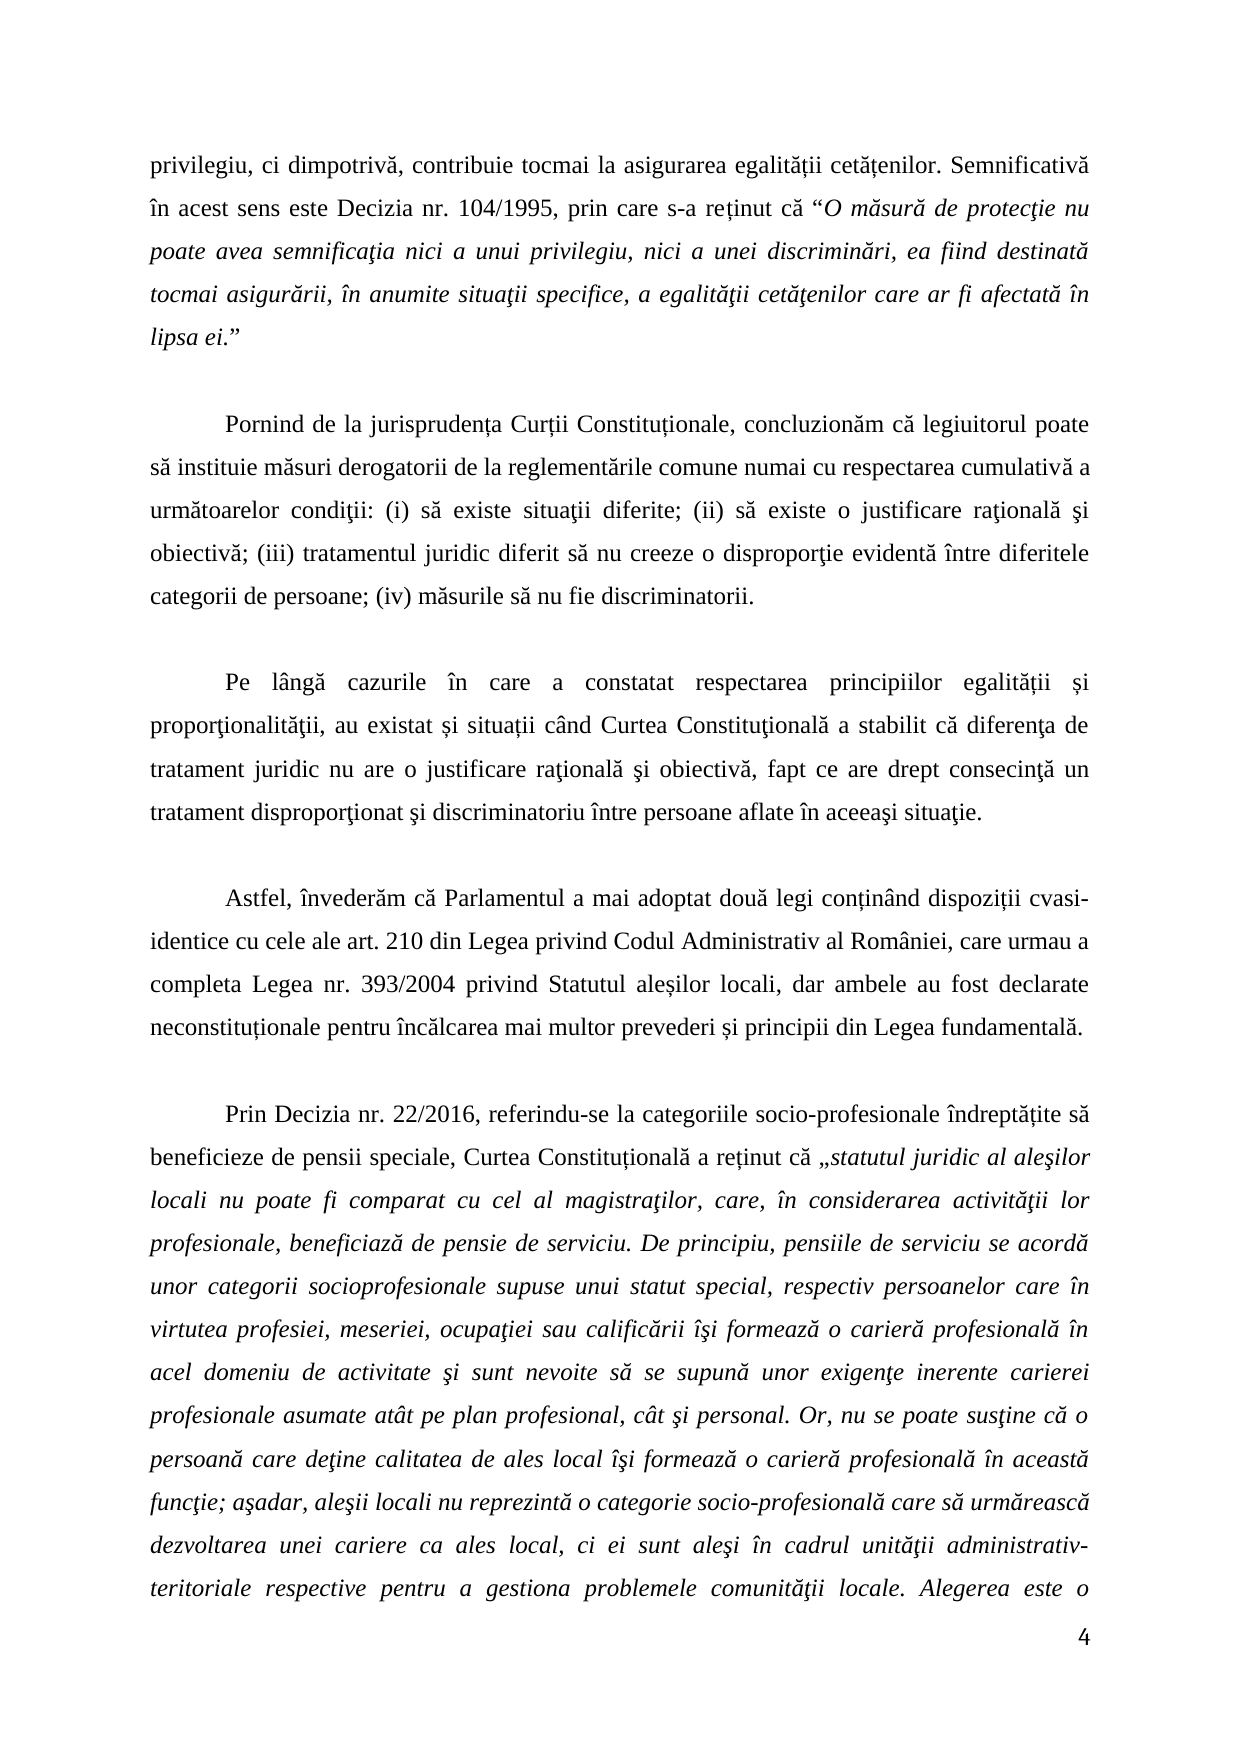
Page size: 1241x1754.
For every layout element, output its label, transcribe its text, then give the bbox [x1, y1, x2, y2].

text Pe lângă cazurile în care a constatat respectarea principiilor egalității și proporţionalităţii, au existat și situații când Curtea Constituţională a stabilit că diferenţa de tratament juridic nu are o justificare raţională şi obiectivă, fapt ce are drept consecinţă un tratament disproporţionat şi discriminatoriu între persoane aflate în aceeaşi situaţie. [150, 667, 1090, 826]
text Pornind de la jurisprudența Curții Constituționale, concluzionăm că legiuitorul poate să instituie măsuri derogatorii de la reglementările comune numai cu respectarea cumulativă a următoarelor condiţii: (i) să existe situaţii diferite; (ii) să existe o justificare raţională şi obiectivă; (iii) tratamentul juridic diferit să nu creeze o disproporţie evidentă între diferitele categorii de persoane; (iv) măsurile să nu fie discriminatorii. [150, 409, 1090, 610]
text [150, 1099, 1090, 1602]
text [150, 150, 1090, 351]
text Astfel, învederăm că Parlamentul a mai adoptat două legi conținând dispoziții cvasi-identice cu cele ale art. 210 din Legea privind Codul Administrativ al României, care urmau a completa Legea nr. 393/2004 privind Statutul aleșilor locali, dar ambele au fost declarate neconstituționale pentru încălcarea mai multor prevederi și principii din Legea fundamentală. [150, 883, 1090, 1041]
